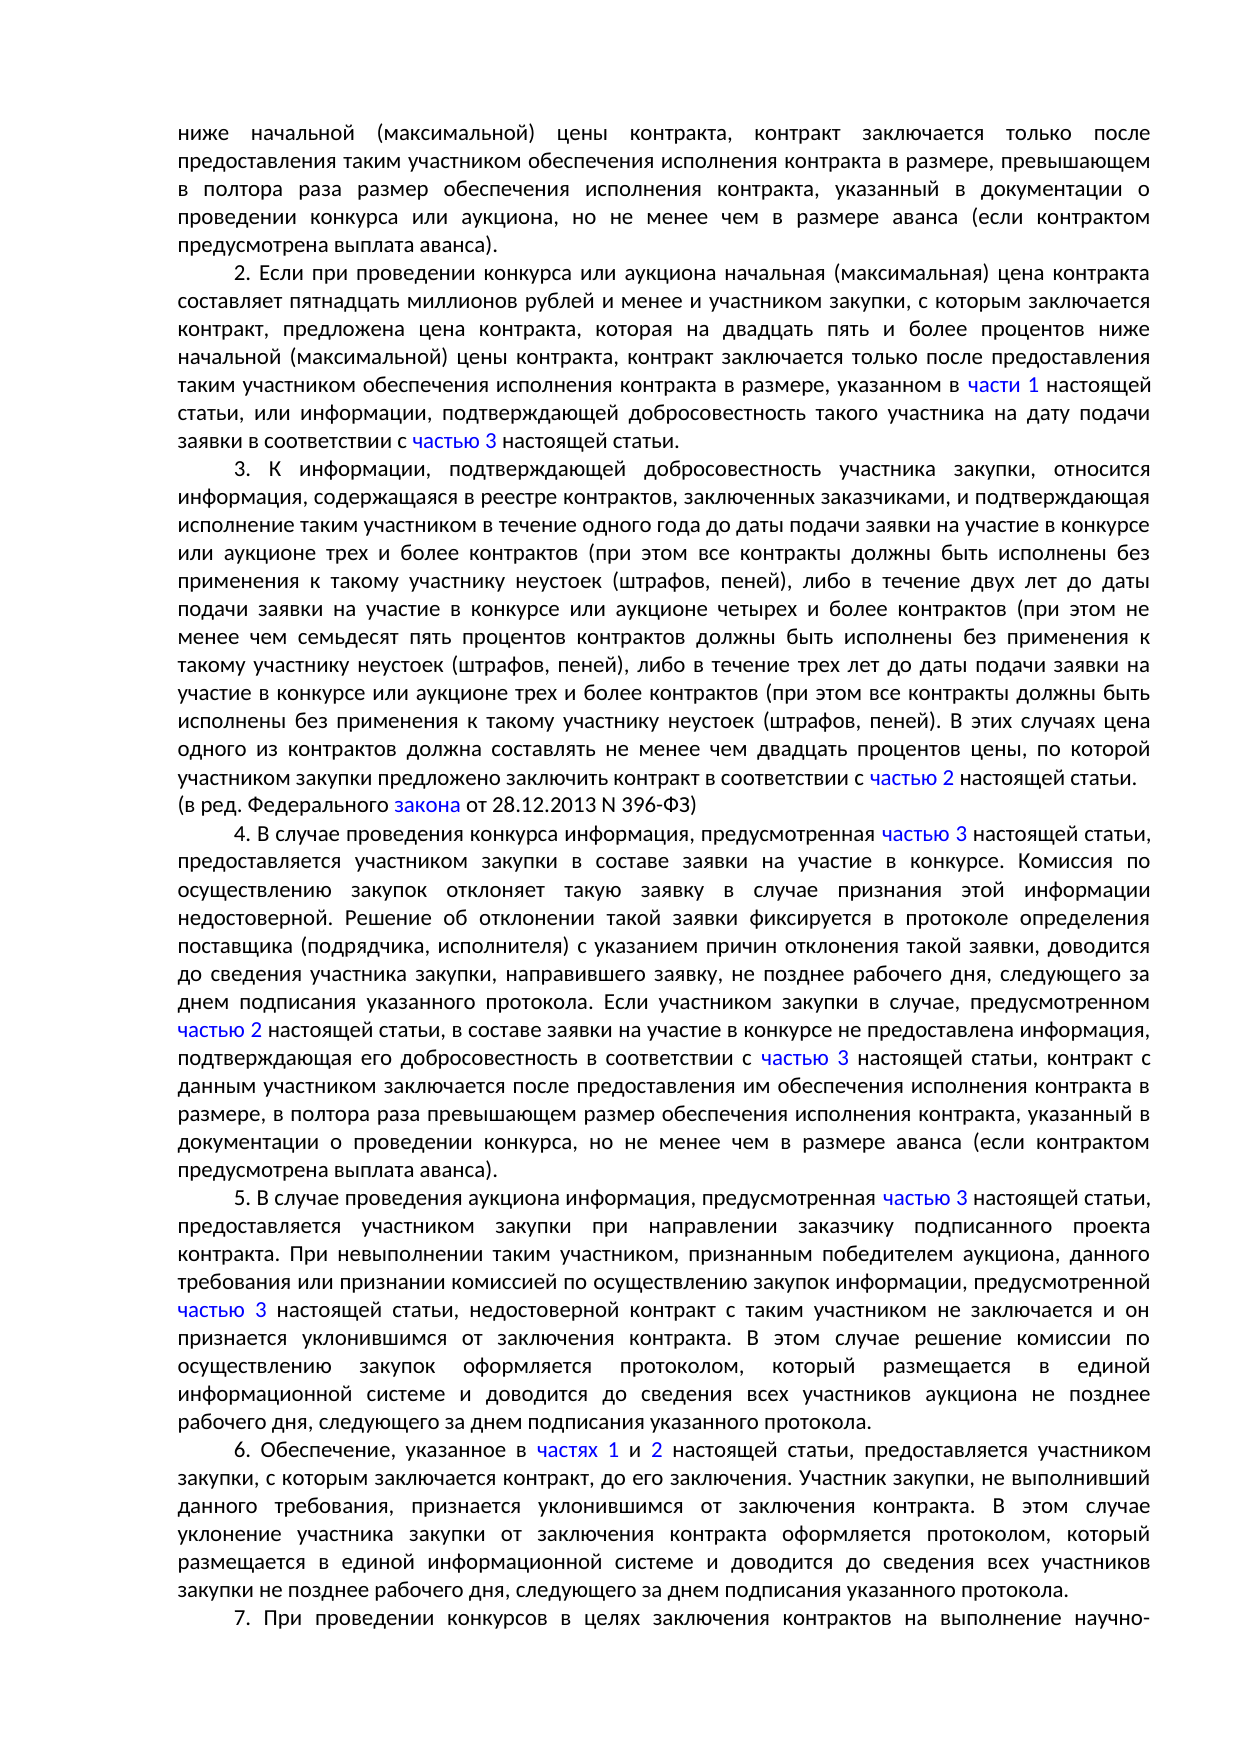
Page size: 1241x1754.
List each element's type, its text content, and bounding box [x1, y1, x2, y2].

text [177, 1603, 1152, 1631]
text 4. В случае проведения конкурса информация, предусмотренная частью 3 настоящей статьи, предоставляется участником закупки в составе заявки на участие в конкурсе. Комиссия по осуществлению закупок отклоняет такую заявку в случае признания этой информации недостоверной. Решение об отклонении такой заявки фиксируется в протоколе определения поставщика (подрядчика, исполнителя) с указанием причин отклонения такой заявки, доводится до сведения участника закупки, направившего заявку, не позднее рабочего дня, следующего за днем подписания указанного протокола. Если участником закупки в случае, предусмотренном частью 2 настоящей статьи, в составе заявки на участие в конкурсе не предоставлена информация, подтверждающая его добросовестность в соответствии с частью 3 настоящей статьи, контракт с данным участником заключается после предоставления им обеспечения исполнения контракта в размере, в полтора раза превышающем размер обеспечения исполнения контракта, указанный в документации о проведении конкурса, но не менее чем в размере аванса (если контрактом предусмотрена выплата аванса). [177, 819, 1152, 1183]
text 5. В случае проведения аукциона информация, предусмотренная частью 3 настоящей статьи, предоставляется участником закупки при направлении заказчику подписанного проекта контракта. При невыполнении таким участником, признанным победителем аукциона, данного требования или признании комиссией по осуществлению закупок информации, предусмотренной частью 3 настоящей статьи, недостоверной контракт с таким участником не заключается и он признается уклонившимся от заключения контракта. В этом случае решение комиссии по осуществлению закупок оформляется протоколом, который размещается в единой информационной системе и доводится до сведения всех участников аукциона не позднее рабочего дня, следующего за днем подписания указанного протокола. [177, 1183, 1152, 1435]
text 3. К информации, подтверждающей добросовестность участника закупки, относится информация, содержащаяся в реестре контрактов, заключенных заказчиками, и подтверждающая исполнение таким участником в течение одного года до даты подачи заявки на участие в конкурсе или аукционе трех и более контрактов (при этом все контракты должны быть исполнены без применения к такому участнику неустоек (штрафов, пеней), либо в течение двух лет до даты подачи заявки на участие в конкурсе или аукционе четырех и более контрактов (при этом не менее чем семьдесят пять процентов контрактов должны быть исполнены без применения к такому участнику неустоек (штрафов, пеней), либо в течение трех лет до даты подачи заявки на участие в конкурсе или аукционе трех и более контрактов (при этом все контракты должны быть исполнены без применения к такому участнику неустоек (штрафов, пеней). В этих случаях цена одного из контрактов должна составлять не менее чем двадцать процентов цены, по которой участником закупки предложено заключить контракт в соответствии с частью 2 настоящей статьи. [177, 454, 1152, 791]
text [177, 118, 1152, 258]
text 6. Обеспечение, указанное в частях 1 и 2 настоящей статьи, предоставляется участником закупки, с которым заключается контракт, до его заключения. Участник закупки, не выполнивший данного требования, признается уклонившимся от заключения контракта. В этом случае уклонение участника закупки от заключения контракта оформляется протоколом, который размещается в единой информационной системе и доводится до сведения всех участников закупки не позднее рабочего дня, следующего за днем подписания указанного протокола. [177, 1435, 1152, 1603]
text (в ред. Федерального закона от 28.12.2013 N 396-ФЗ) [177, 791, 1152, 819]
text 2. Если при проведении конкурса или аукциона начальная (максимальная) цена контракта составляет пятнадцать миллионов рублей и менее и участником закупки, с которым заключается контракт, предложена цена контракта, которая на двадцать пять и более процентов ниже начальной (максимальной) цены контракта, контракт заключается только после предоставления таким участником обеспечения исполнения контракта в размере, указанном в части 1 настоящей статьи, или информации, подтверждающей добросовестность такого участника на дату подачи заявки в соответствии с частью 3 настоящей статьи. [177, 258, 1152, 454]
